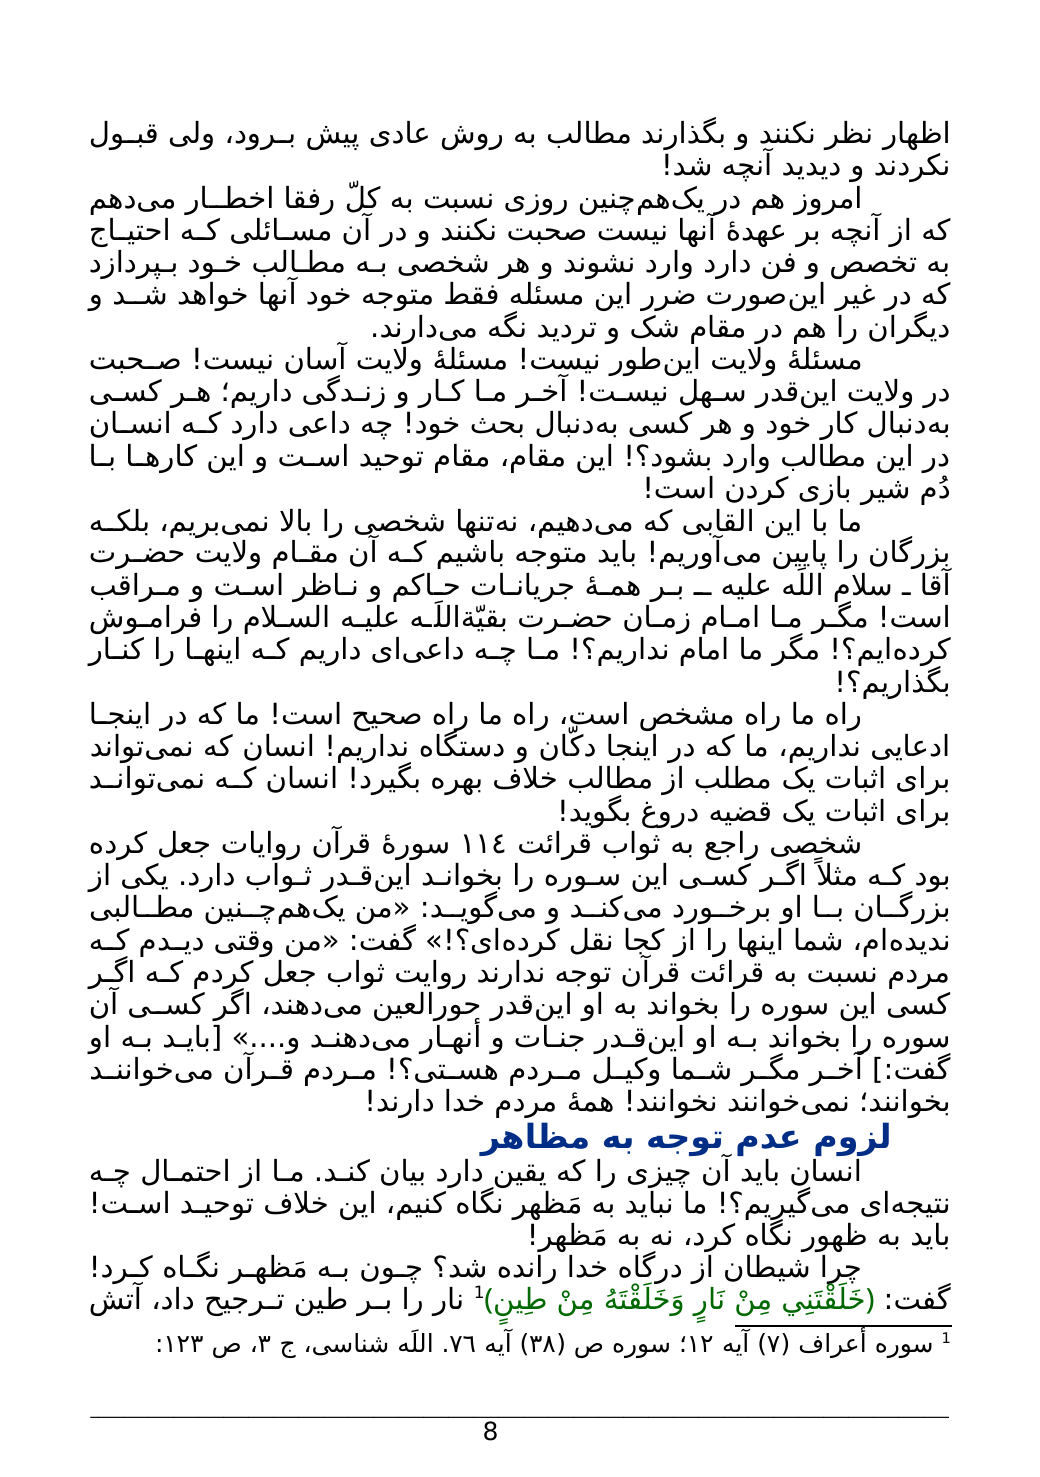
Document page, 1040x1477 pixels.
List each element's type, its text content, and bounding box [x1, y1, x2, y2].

text انسان باید آن چیزی را که یقین دارد بیان کند. ما از احتمال چه نتیجه‌ای می‌گیریم؟! ما نباید به مَظهر نگاه کنیم، این خلاف توحید است! باید به ظهور نگاه کرد، نه به مَظهر! [89, 1155, 951, 1252]
text امروز هم در یک‌هم‌چنین روزی نسبت به کلّ رفقا اخطار می‌دهم که از آنچه بر عهدۀ آنها نیست صحبت نکنند و در آن مسائلی که احتیاج به تخصص و فن دارد وارد نشوند و هر شخصی به مطالب خود بپردازد که در غیر این‌صورت ضرر این مسئله فقط متوجه خود آنها خواهد شد و دیگران را هم در مقام شک و تردید نگه می‌دارند. [89, 183, 951, 344]
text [89, 1252, 951, 1317]
text ما با این القابی که می‌دهیم، نه‌تنها شخصی را بالا نمی‌بریم، بلکه بزرگان را پایین می‌آوریم! باید متوجه باشیم که آن مقام ولایت حضرت آقا ـ سلام اللَه علیه ـ بر همۀ جریانات حاکم و ناظر است و مراقب است! مگر ما امام زمان حضرت بقیّةاللَه علیه السلام را فراموش کرده‌ایم؟! مگر ما امام نداریم؟! ما چه داعی‌ای داریم که اینها را کنار بگذاریم؟! [89, 505, 951, 699]
subtitle لزوم عدم توجه به مظاهر [148, 1118, 892, 1155]
text مسئلۀ ولایت این‌طور نیست! مسئلۀ ولایت آسان نیست! صحبت در ولایت این‌قدر سهل نیست! آخر ما کار و زندگی داریم؛ هر کسی به‌دنبال کار خود و هر کسی به‌دنبال بحث خود! چه داعی دارد که انسان در این مطالب وارد بشود؟! این مقام، مقام توحید است و این کارها با دُم شیر بازی کردن است! [89, 344, 951, 505]
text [89, 118, 951, 183]
text راه ما راه مشخص است، راه ما راه صحیح است! ما که در اینجا ادعایی نداریم، ما که در اینجا دکّان و دستگاه نداریم! انسان که نمی‌تواند برای اثبات یک مطلب از مطالب خلاف بهره بگیرد! انسان که نمی‌تواند برای اثبات یک قضیه دروغ بگوید! [89, 699, 951, 828]
text شخصی راجع به ثواب قرائت ١١٤ سورۀ قرآن روایات جعل کرده بود که مثلاً اگر کسی این سوره را بخواند این‌قدر ثواب دارد. یکی از بزرگان با او برخورد می‌کند و می‌گوید: «من یک‌هم‌چنین مطالبی ندیده‌ام، شما اینها را از کجا نقل کرده‌ای؟!» گفت: «من وقتی دیدم که مردم نسبت به قرائت قرآن توجه ندارند روایت ثواب جعل کردم که اگر کسی این سوره را بخواند به او این‌قدر حورالعین می‌دهند، اگر کسی آن سوره را بخواند به او این‌قدر جنات و أنهار می‌دهند و....» [باید به او گفت:] آخر مگر شما وکیل مردم هستی؟! مردم قرآن می‌خوانند بخوانند؛ نمی‌خوانند نخوانند! همۀ مردم خدا دارند! [89, 828, 951, 1118]
